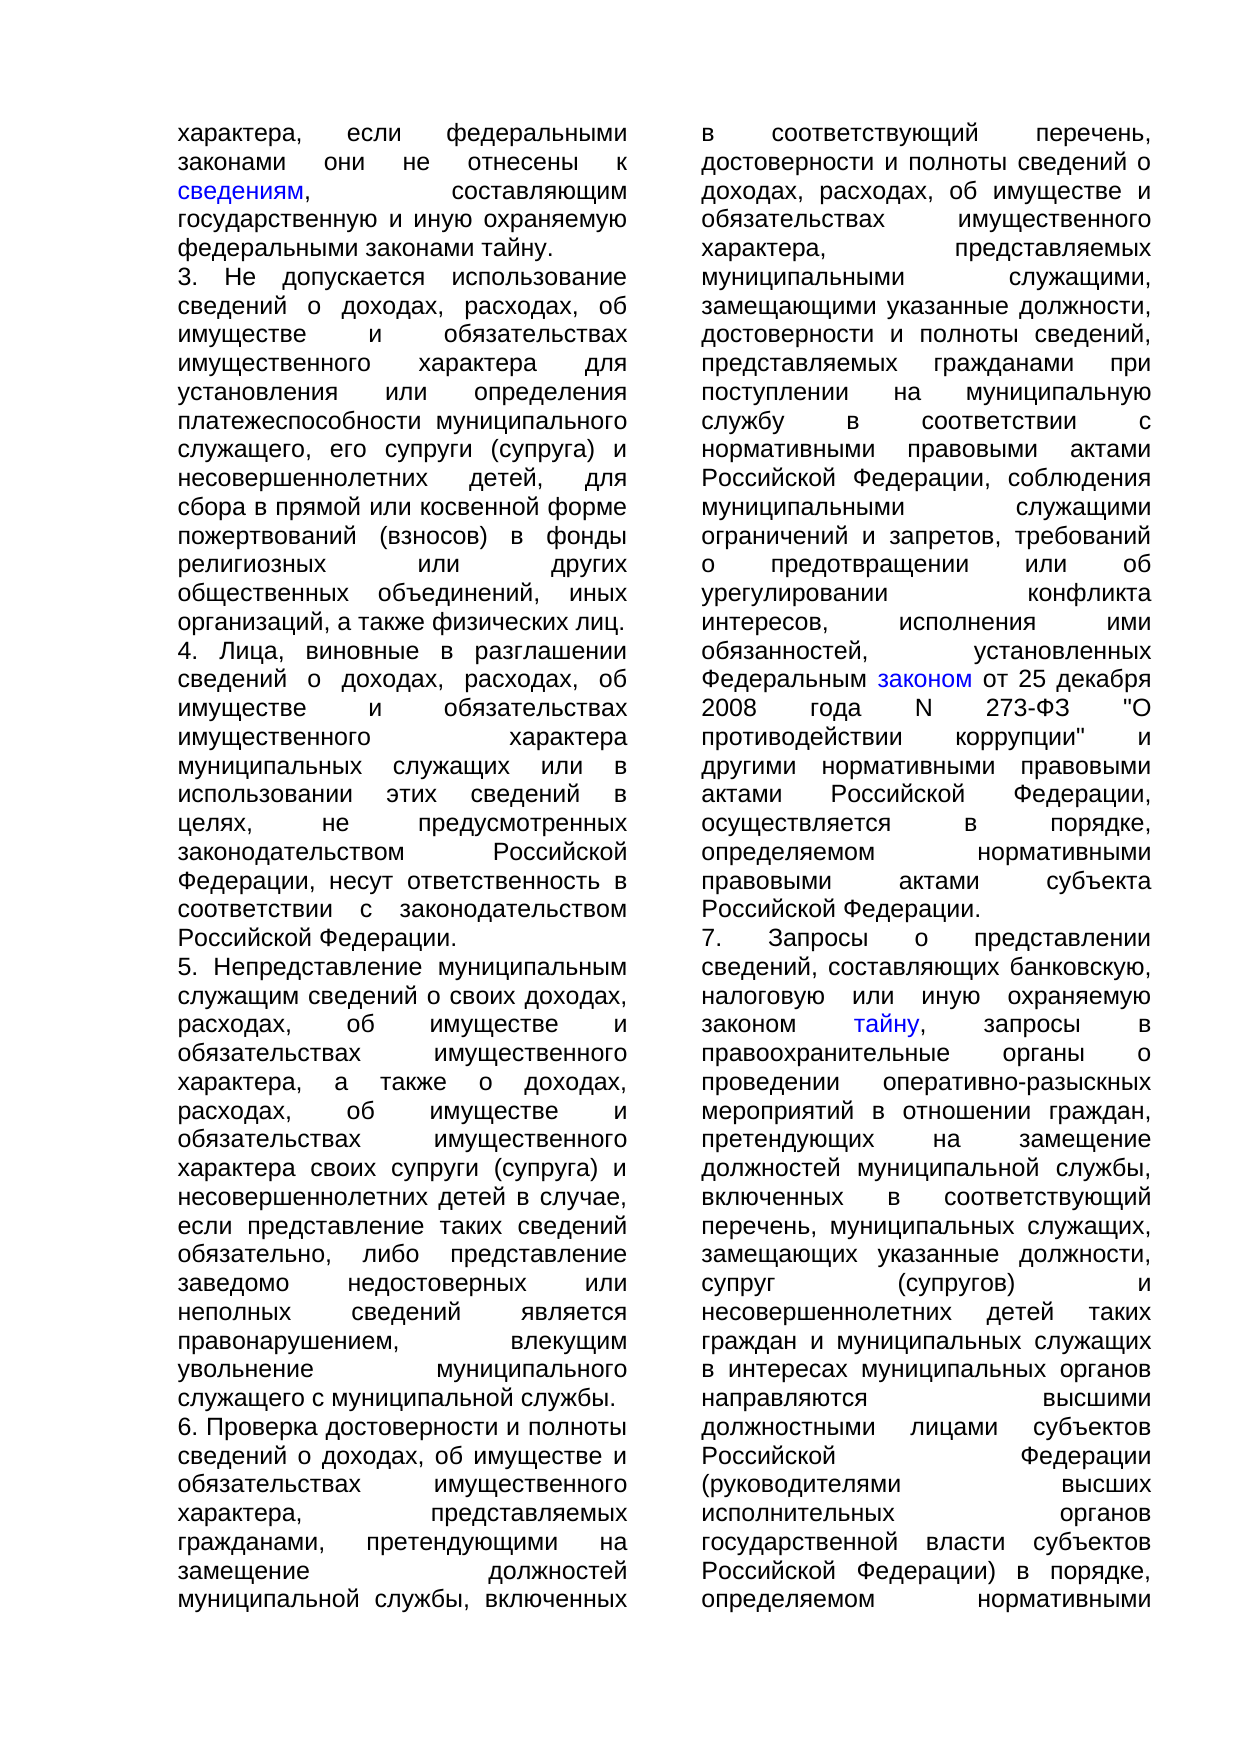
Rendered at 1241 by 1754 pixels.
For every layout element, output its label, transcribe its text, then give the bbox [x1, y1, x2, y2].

text 6. Проверка достоверности и полноты сведений о доходах, об имуществе и обязательствах имущественного характера, представляемых гражданами, претендующими на замещение должностей муниципальной службы, включенных в соответствующий перечень, достоверности и полноты сведений о доходах, расходах, об имуществе и обязательствах имущественного характера, представляемых муниципальными служащими, замещающими указанные должности, достоверности и полноты сведений, представляемых гражданами при поступлении на муниципальную службу в соответствии с нормативными правовыми актами Российской Федерации, соблюдения муниципальными служащими ограничений и запретов, требований о предотвращении или об урегулировании конфликта интересов, исполнения ими обязанностей, установленных Федеральным законом от 25 декабря 2008 года N 273-ФЗ "О противодействии коррупции" и другими нормативными правовыми актами Российской Федерации, осуществляется в порядке, определяемом нормативными правовыми актами субъекта Российской Федерации. [701, 118, 1152, 923]
text 4. Лица, виновные в разглашении сведений о доходах, расходах, об имуществе и обязательствах имущественного характера муниципальных служащих или в использовании этих сведений в целях, не предусмотренных законодательством Российской Федерации, несут ответственность в соответствии с законодательством Российской Федерации. [177, 636, 627, 952]
text 6. Проверка достоверности и полноты сведений о доходах, об имуществе и обязательствах имущественного характера, представляемых гражданами, претендующими на замещение должностей муниципальной службы, включенных в соответствующий перечень, достоверности и полноты сведений о доходах, расходах, об имуществе и обязательствах имущественного характера, представляемых муниципальными служащими, замещающими указанные должности, достоверности и полноты сведений, представляемых гражданами при поступлении на муниципальную службу в соответствии с нормативными правовыми актами Российской Федерации, соблюдения муниципальными служащими ограничений и запретов, требований о предотвращении или об урегулировании конфликта интересов, исполнения ими обязанностей, установленных Федеральным законом от 25 декабря 2008 года N 273-ФЗ "О противодействии коррупции" и другими нормативными правовыми актами Российской Федерации, осуществляется в порядке, определяемом нормативными правовыми актами субъекта Российской Федерации. [177, 1412, 627, 1613]
text 3. Не допускается использование сведений о доходах, расходах, об имуществе и обязательствах имущественного характера для установления или определения платежеспособности муниципального служащего, его супруги (супруга) и несовершеннолетних детей, для сбора в прямой или косвенной форме пожертвований (взносов) в фонды религиозных или других общественных объединений, иных организаций, а также физических лиц. [177, 262, 627, 636]
text 5. Непредставление муниципальным служащим сведений о своих доходах, расходах, об имуществе и обязательствах имущественного характера, а также о доходах, расходах, об имуществе и обязательствах имущественного характера своих супруги (супруга) и несовершеннолетних детей в случае, если представление таких сведений обязательно, либо представление заведомо недостоверных или неполных сведений является правонарушением, влекущим увольнение муниципального служащего с муниципальной службы. [177, 952, 627, 1412]
